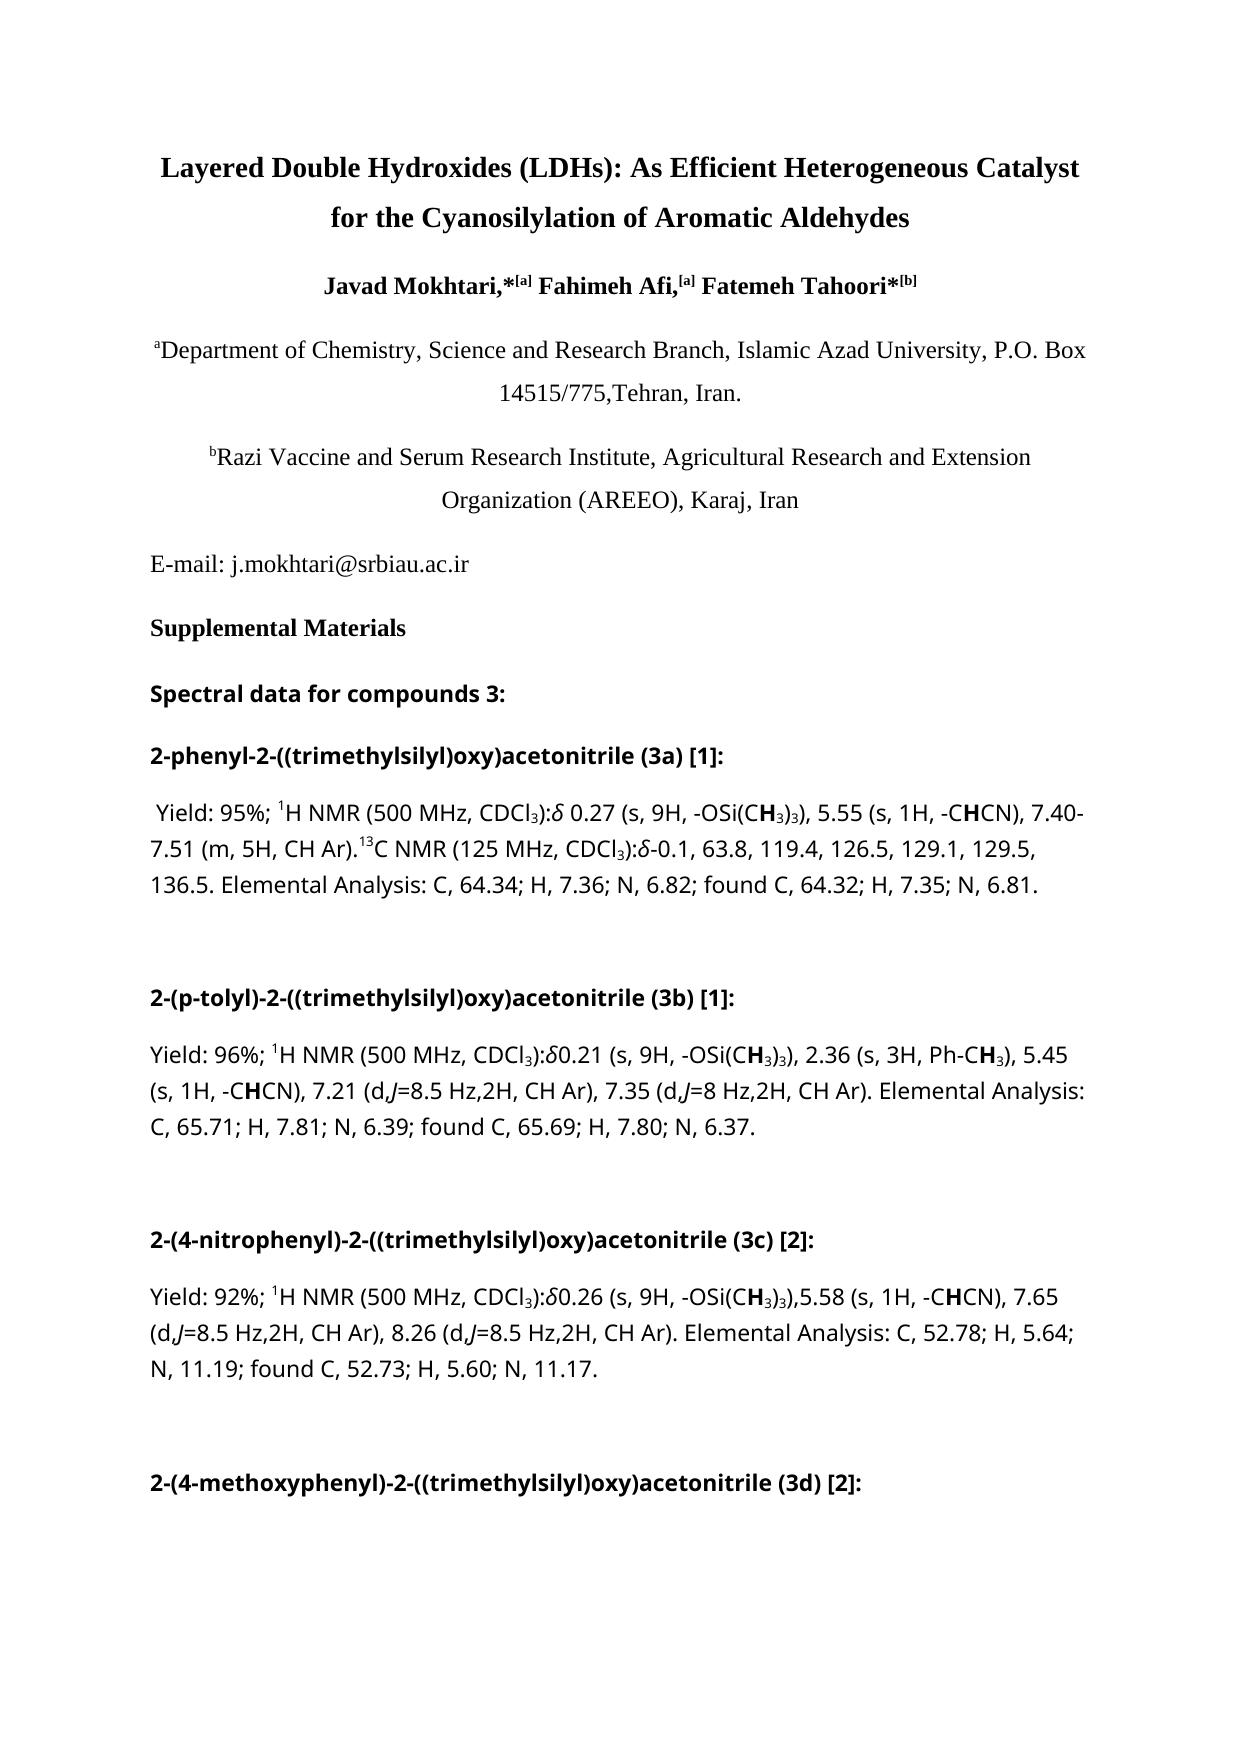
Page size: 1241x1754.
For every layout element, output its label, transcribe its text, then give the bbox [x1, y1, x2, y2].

text Yield: 95%; 1H NMR (500 MHz, CDCl3):δ 0.27 (s, 9H, -OSi(CH3)3), 5.55 (s, 1H, -CHCN), 7.40-7.51 (m, 5H, CH Ar).13C NMR (125 MHz, CDCl3):δ-0.1, 63.8, 119.4, 126.5, 129.1, 129.5, 136.5. Elemental Analysis: C, 64.34; H, 7.36; N, 6.82; found C, 64.32; H, 7.35; N, 6.81. [150, 797, 1090, 900]
text bRazi Vaccine and Serum Research Institute, Agricultural Research and Extension Organization (AREEO), Karaj, Iran [150, 442, 1090, 514]
text Javad Mokhtari,*[a] Fahimeh Afi,[a] Fatemeh Tahoori*[b] [150, 271, 1090, 300]
text aDepartment of Chemistry, Science and Research Branch, Islamic Azad University, P.O. Box 14515/775,Tehran, Iran. [150, 335, 1090, 407]
title Layered Double Hydroxides (LDHs): As Efficient Heterogeneous Catalyst for the Cyanosilylation of Aromatic Aldehydes [150, 150, 1090, 234]
text Yield: 96%; 1H NMR (500 MHz, CDCl3):δ0.21 (s, 9H, -OSi(CH3)3), 2.36 (s, 3H, Ph-CH3), 5.45 (s, 1H, -CHCN), 7.21 (d,J=8.5 Hz,2H, CH Ar), 7.35 (d,J=8 Hz,2H, CH Ar). Elemental Analysis: C, 65.71; H, 7.81; N, 6.39; found C, 65.69; H, 7.80; N, 6.37. [150, 1039, 1090, 1142]
text Yield: 92%; 1H NMR (500 MHz, CDCl3):δ0.26 (s, 9H, -OSi(CH3)3),5.58 (s, 1H, -CHCN), 7.65 (d,J=8.5 Hz,2H, CH Ar), 8.26 (d,J=8.5 Hz,2H, CH Ar). Elemental Analysis: C, 52.78; H, 5.64; N, 11.19; found C, 52.73; H, 5.60; N, 11.17. [150, 1281, 1090, 1384]
text 2-(4-nitrophenyl)-2-((trimethylsilyl)oxy)acetonitrile (3c) [2]: [150, 1224, 1090, 1256]
text 2-(p-tolyl)-2-((trimethylsilyl)oxy)acetonitrile (3b) [1]: [150, 982, 1090, 1013]
text 2-phenyl-2-((trimethylsilyl)oxy)acetonitrile (3a) [1]: [150, 740, 1090, 771]
subtitle Spectral data for compounds 3: [150, 677, 1090, 709]
text E-mail: j.mokhtari@srbiau.ac.ir [150, 549, 1090, 578]
text Supplemental Materials [150, 613, 1090, 642]
text 2-(4-methoxyphenyl)-2-((trimethylsilyl)oxy)acetonitrile (3d) [2]: [150, 1467, 1090, 1498]
